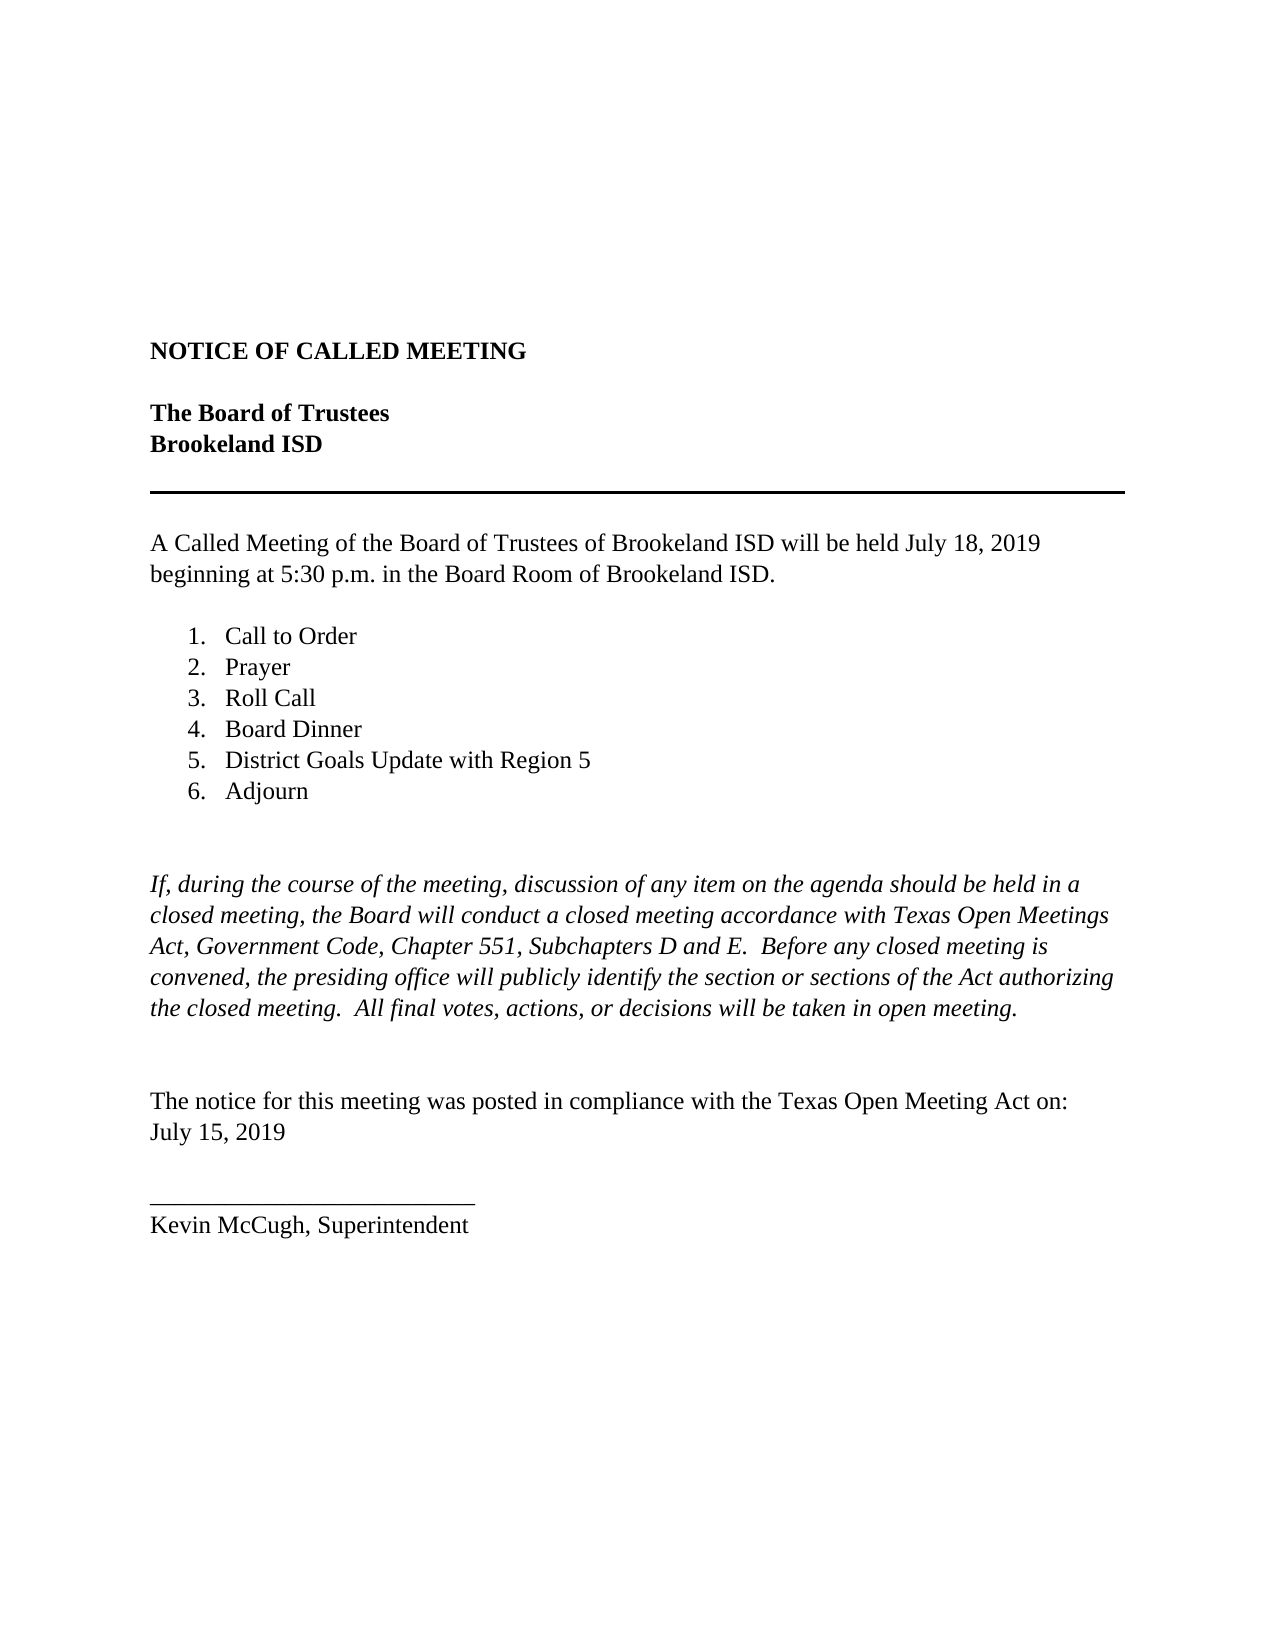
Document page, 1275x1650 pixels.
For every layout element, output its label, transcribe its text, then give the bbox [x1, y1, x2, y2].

text If, during the course of the meeting, discussion of any item on the agenda should be held in a closed meeting, the Board will conduct a closed meeting accordance with Texas Open Meetings Act, Government Code, Chapter 551, Subchapters D and E. Before any closed meeting is convened, the presiding office will publicly identify the section or sections of the Act authorizing the closed meeting. All final votes, actions, or decisions will be taken in open meeting. [150, 869, 1125, 1022]
text Brookeland ISD [150, 429, 1125, 458]
text __________________________ [150, 1179, 1125, 1208]
text July 15, 2019 [150, 1117, 1125, 1146]
text A Called Meeting of the Board of Trustees of Brookeland ISD will be held July 18, 2019 beginning at 5:30 p.m. in the Board Room of Brookeland ISD. [150, 528, 1125, 587]
list Board Dinner [187, 714, 1125, 743]
text The Board of Trustees [150, 398, 1125, 427]
text The notice for this meeting was posted in compliance with the Texas Open Meeting Act on: [150, 1086, 1125, 1115]
text NOTICE OF CALLED MEETING [150, 336, 1125, 365]
list District Goals Update with Region 5 [187, 745, 1125, 774]
list Prayer [187, 652, 1125, 681]
text Kevin McCugh, Superintendent [150, 1211, 1125, 1239]
list Adjourn [187, 776, 1125, 805]
list Roll Call [187, 683, 1125, 712]
list Call to Order [187, 621, 1125, 649]
